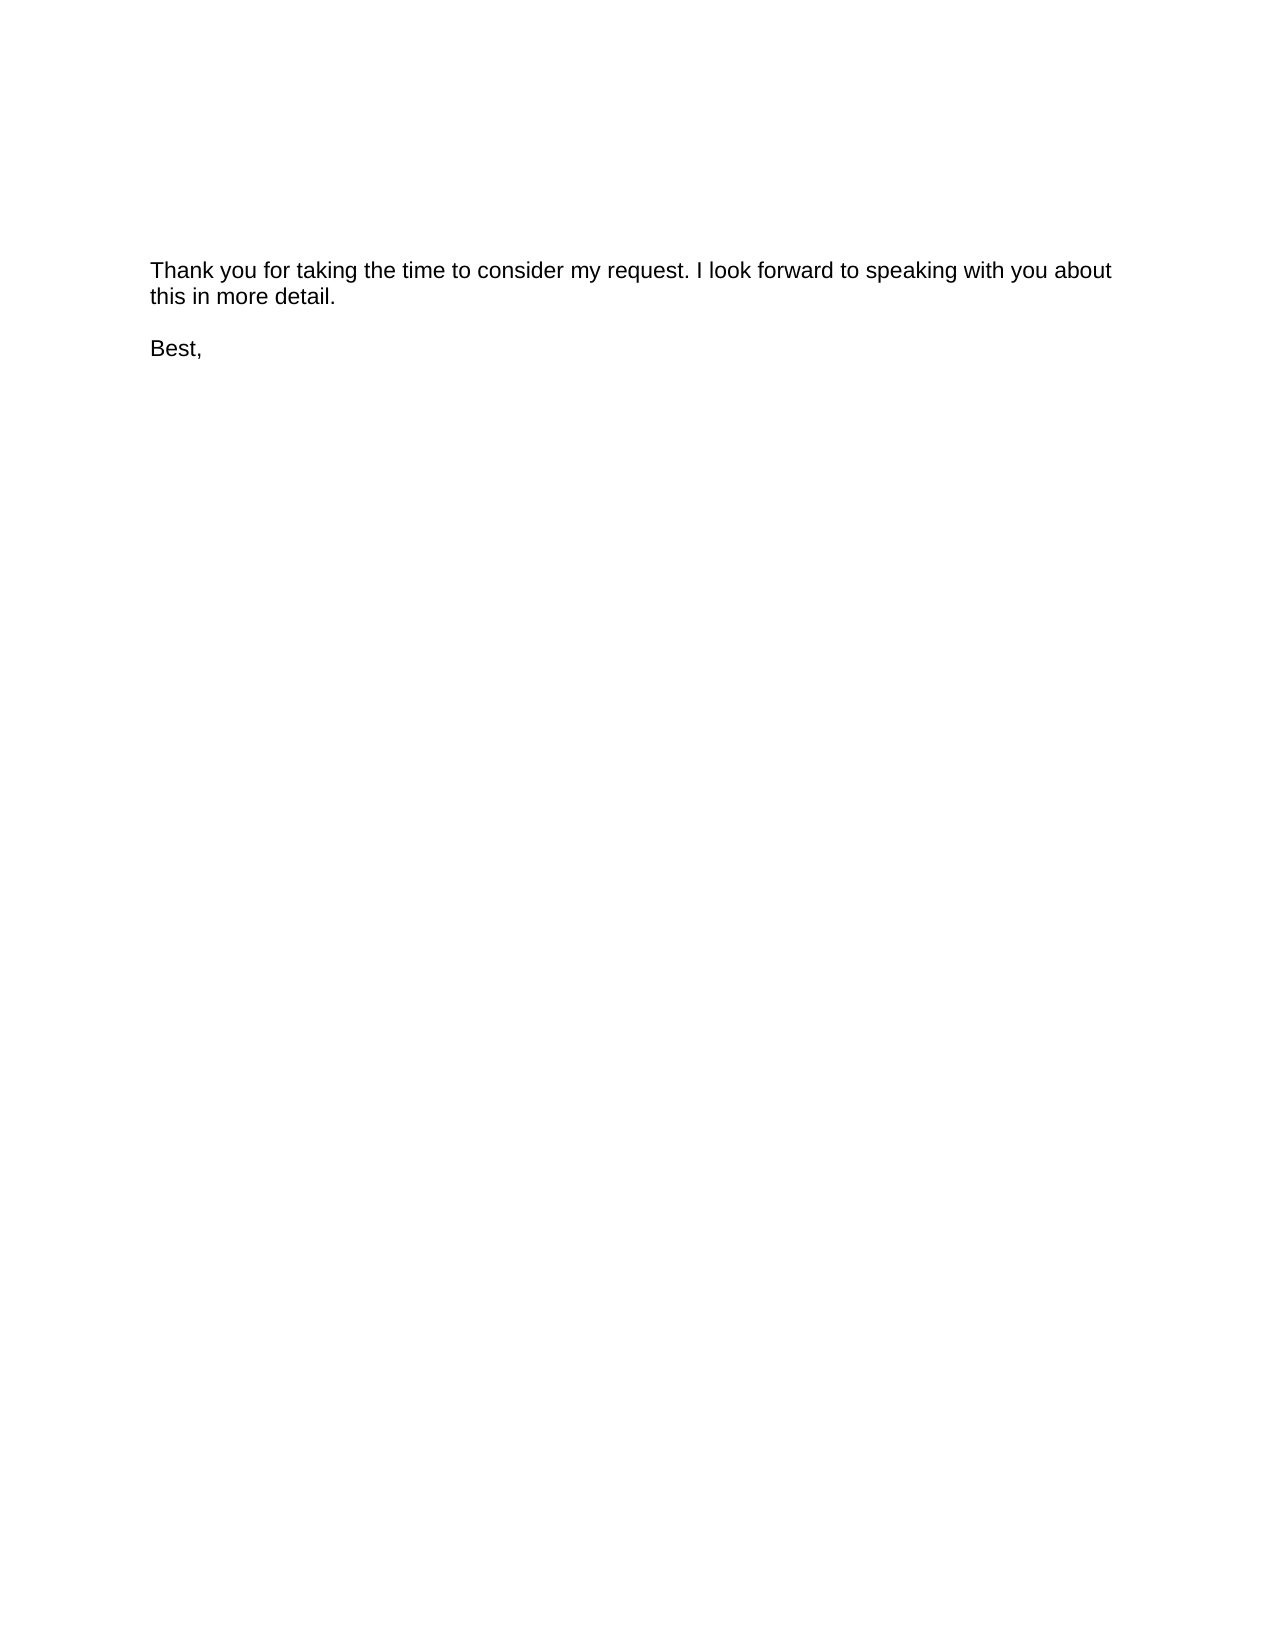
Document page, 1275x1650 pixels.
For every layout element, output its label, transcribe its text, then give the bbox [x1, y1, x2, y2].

text Best, [150, 334, 1125, 361]
text Thank you for taking the time to consider my request. I look forward to speaking with you about this in more detail. [150, 257, 1125, 309]
